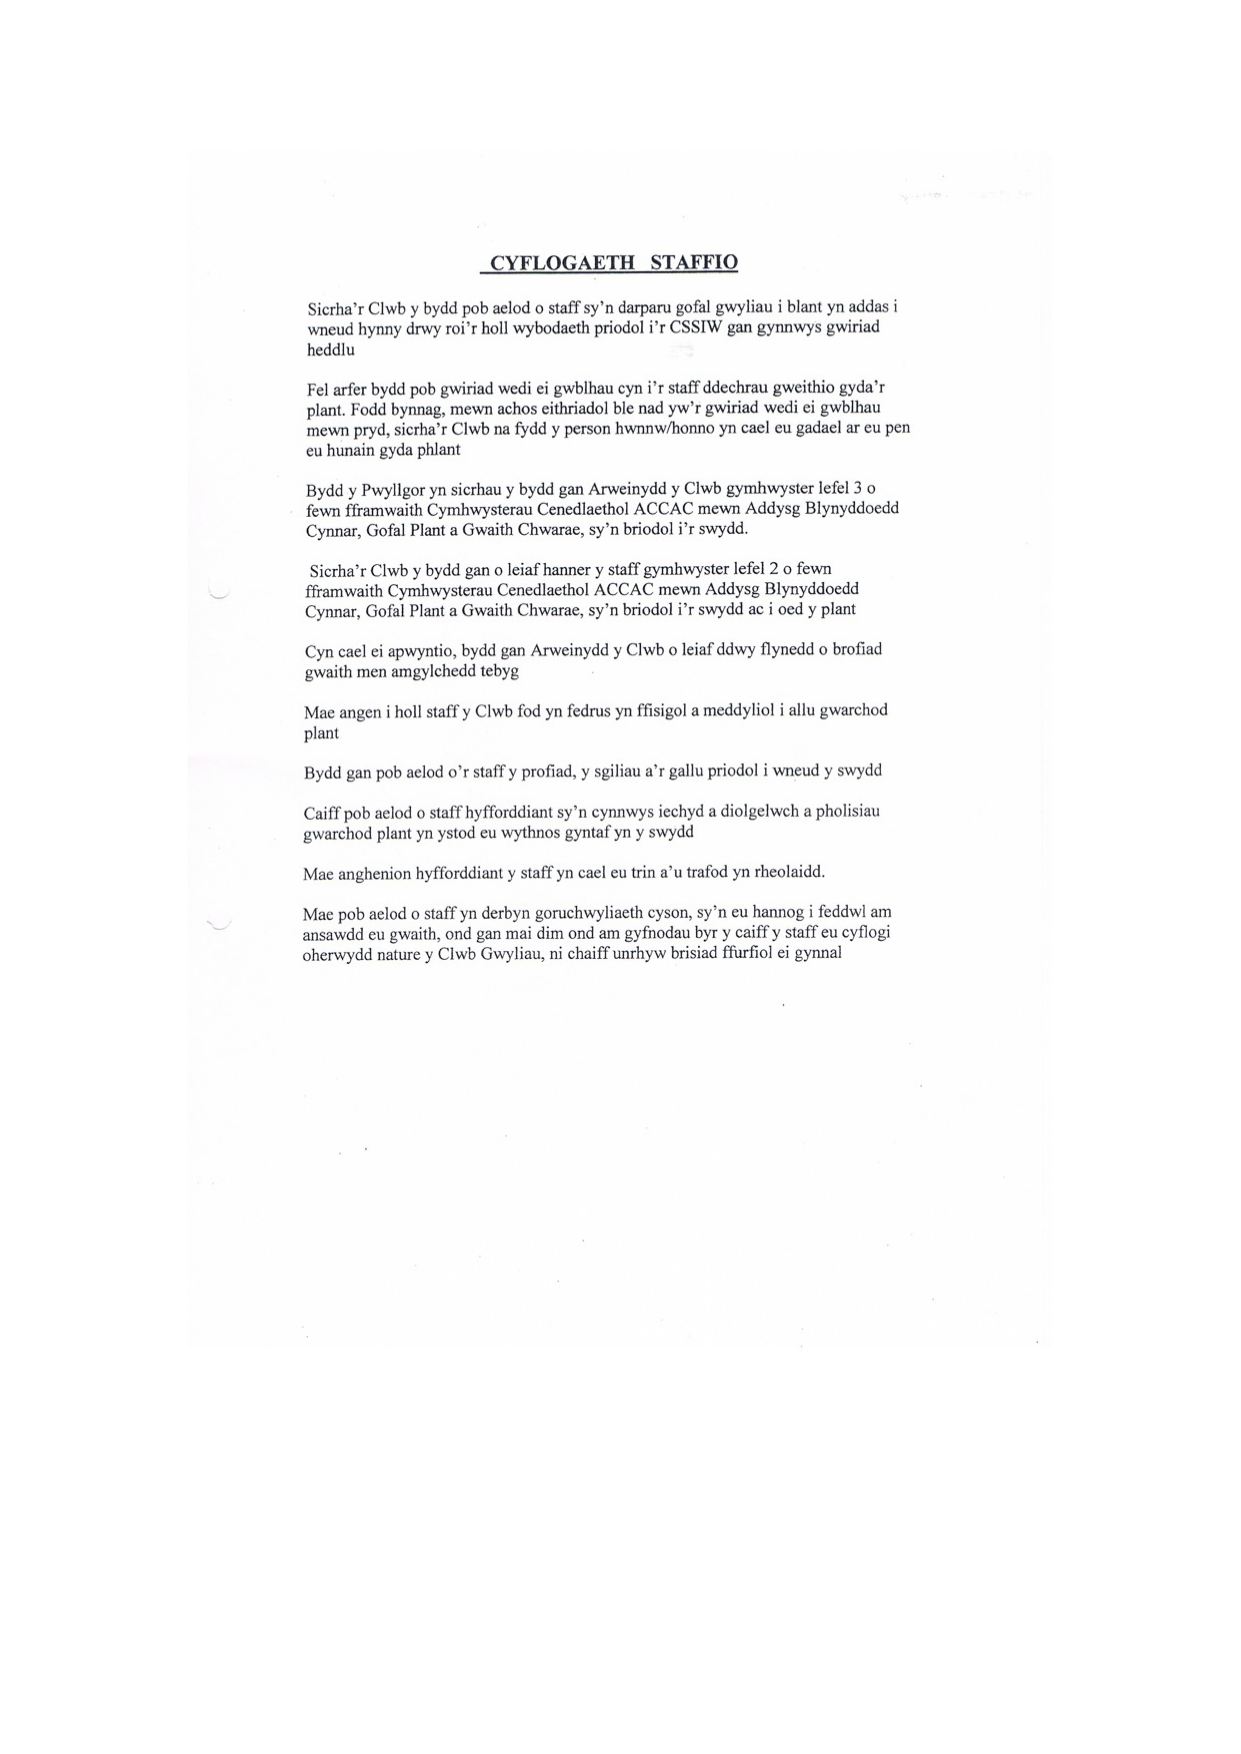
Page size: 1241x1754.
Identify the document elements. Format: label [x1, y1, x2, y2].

picture [187, 150, 1052, 1372]
